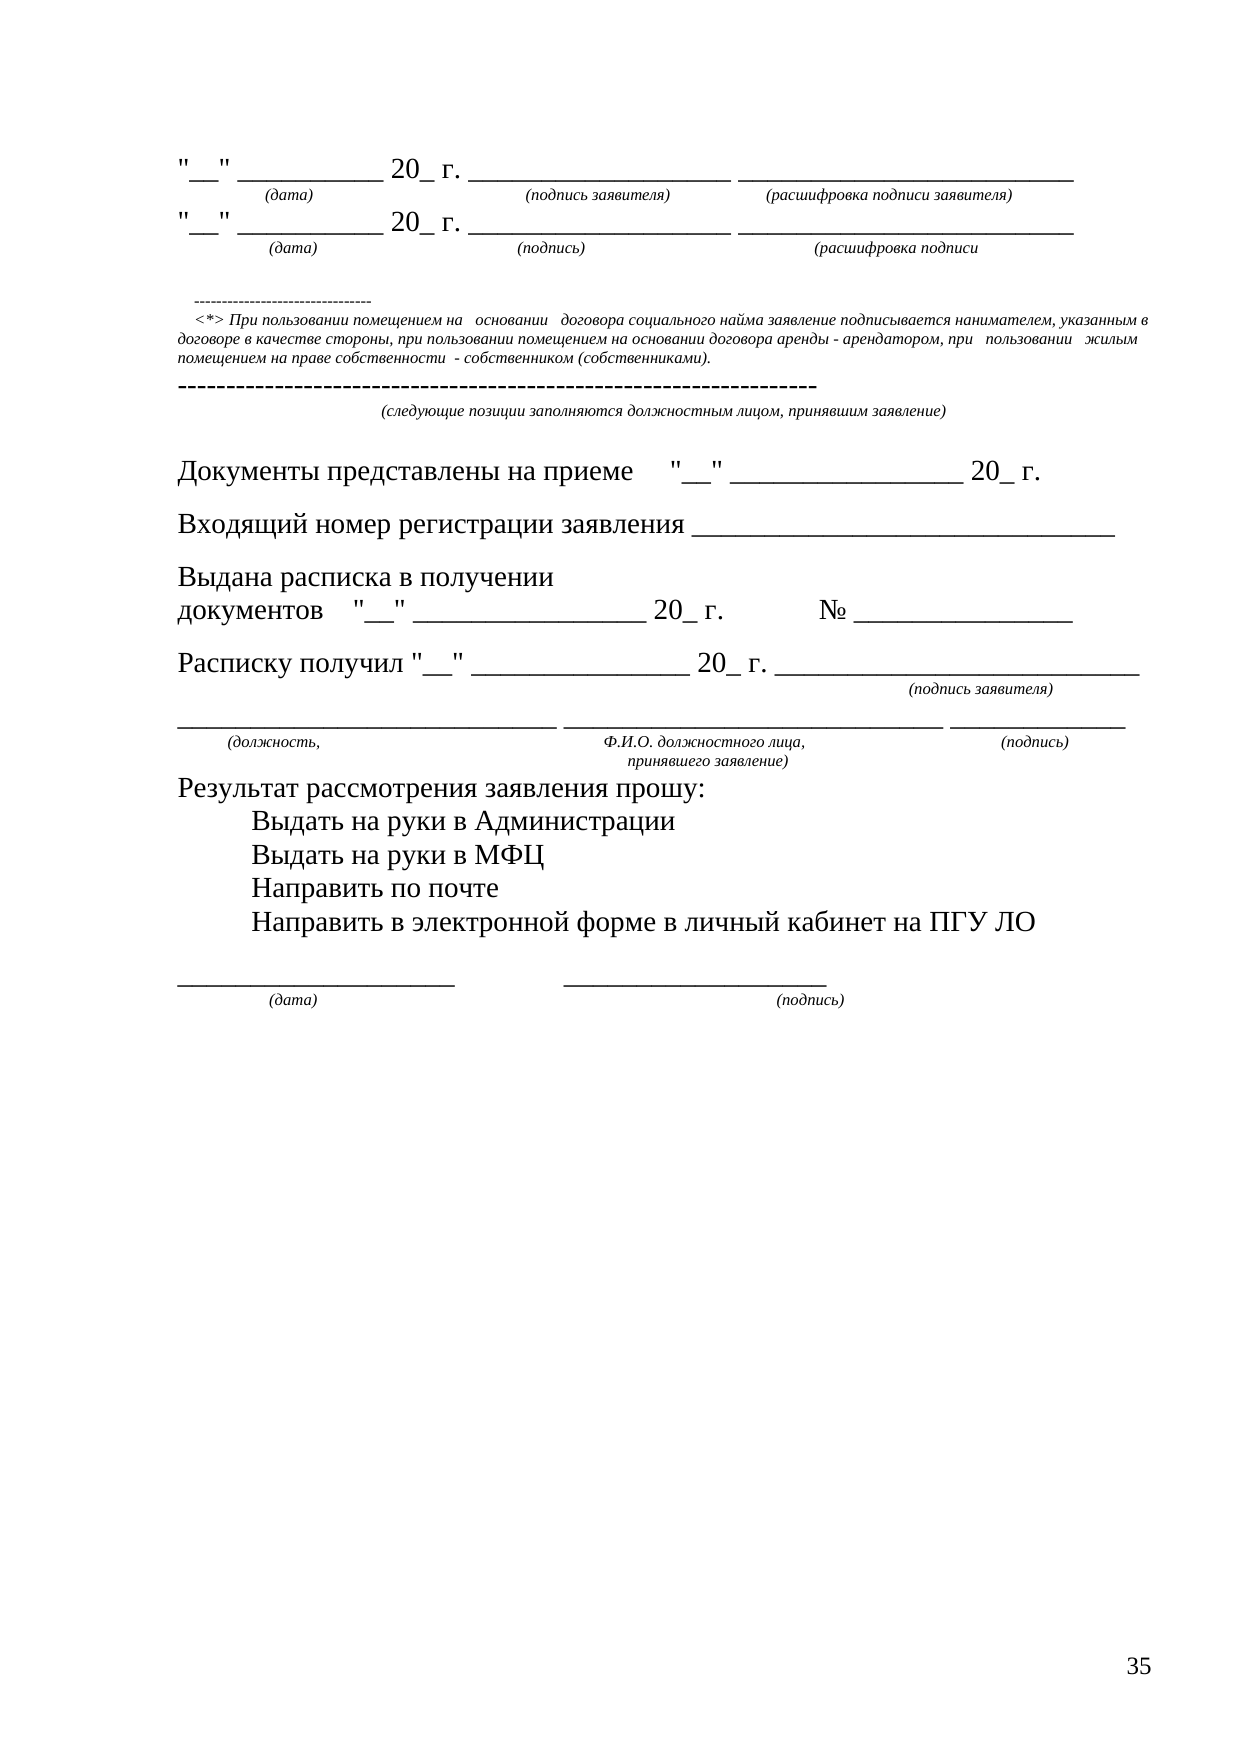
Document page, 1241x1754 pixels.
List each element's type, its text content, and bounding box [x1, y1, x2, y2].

subtitle (должность, Ф.И.О. должностного лица, (подпись) [177, 731, 1152, 751]
subtitle (следующие позиции заполняются должностным лицом, принявшим заявление) [177, 401, 1152, 420]
text  Направить в электронной форме в личный кабинет на ПГУ ЛО [177, 904, 1152, 937]
subtitle <*> При пользовании помещением на основании договора социального найма заявление подписывается нанимателем, указанным в [177, 310, 1152, 329]
subtitle документов "__" ________________ 20_ г. № _______________ [177, 592, 1152, 626]
subtitle (дата) (подпись заявителя) (расшифровка подписи заявителя) [177, 185, 1152, 204]
subtitle "__" __________ 20_ г. __________________ _______________________ [177, 152, 1152, 185]
text (дата) (подпись) [177, 990, 1152, 1009]
text  Выдать на руки в МФЦ [177, 837, 1152, 870]
text  Направить по почте [177, 870, 1152, 904]
subtitle договоре в качестве стороны, при пользовании помещением на основании договора аренды - арендатором, при пользовании жилым [177, 329, 1152, 348]
subtitle Расписку получил "__" _______________ 20_ г. _________________________ [177, 645, 1152, 679]
subtitle (дата) (подпись) (расшифровка подписи [177, 238, 1152, 257]
subtitle Входящий номер регистрации заявления _____________________________ [177, 506, 1152, 540]
subtitle Документы представлены на приеме "__" ________________ 20_ г. [177, 453, 1152, 487]
subtitle __________________________ __________________________ ____________ [177, 698, 1152, 731]
text ___________________ __________________ [177, 957, 1152, 990]
subtitle принявшего заявление) [177, 751, 1152, 770]
subtitle "__" __________ 20_ г. __________________ _______________________ [177, 204, 1152, 238]
subtitle -------------------------------- [177, 291, 1152, 310]
text Результат рассмотрения заявления прошу: [177, 770, 1152, 803]
text  Выдать на руки в Администрации [177, 803, 1152, 837]
subtitle Выдана расписка в получении [177, 559, 1152, 592]
subtitle ------------------------------------------------------------------ [177, 367, 1152, 401]
subtitle (подпись заявителя) [177, 679, 1152, 698]
subtitle помещением на праве собственности - собственником (собственниками). [177, 348, 1152, 367]
